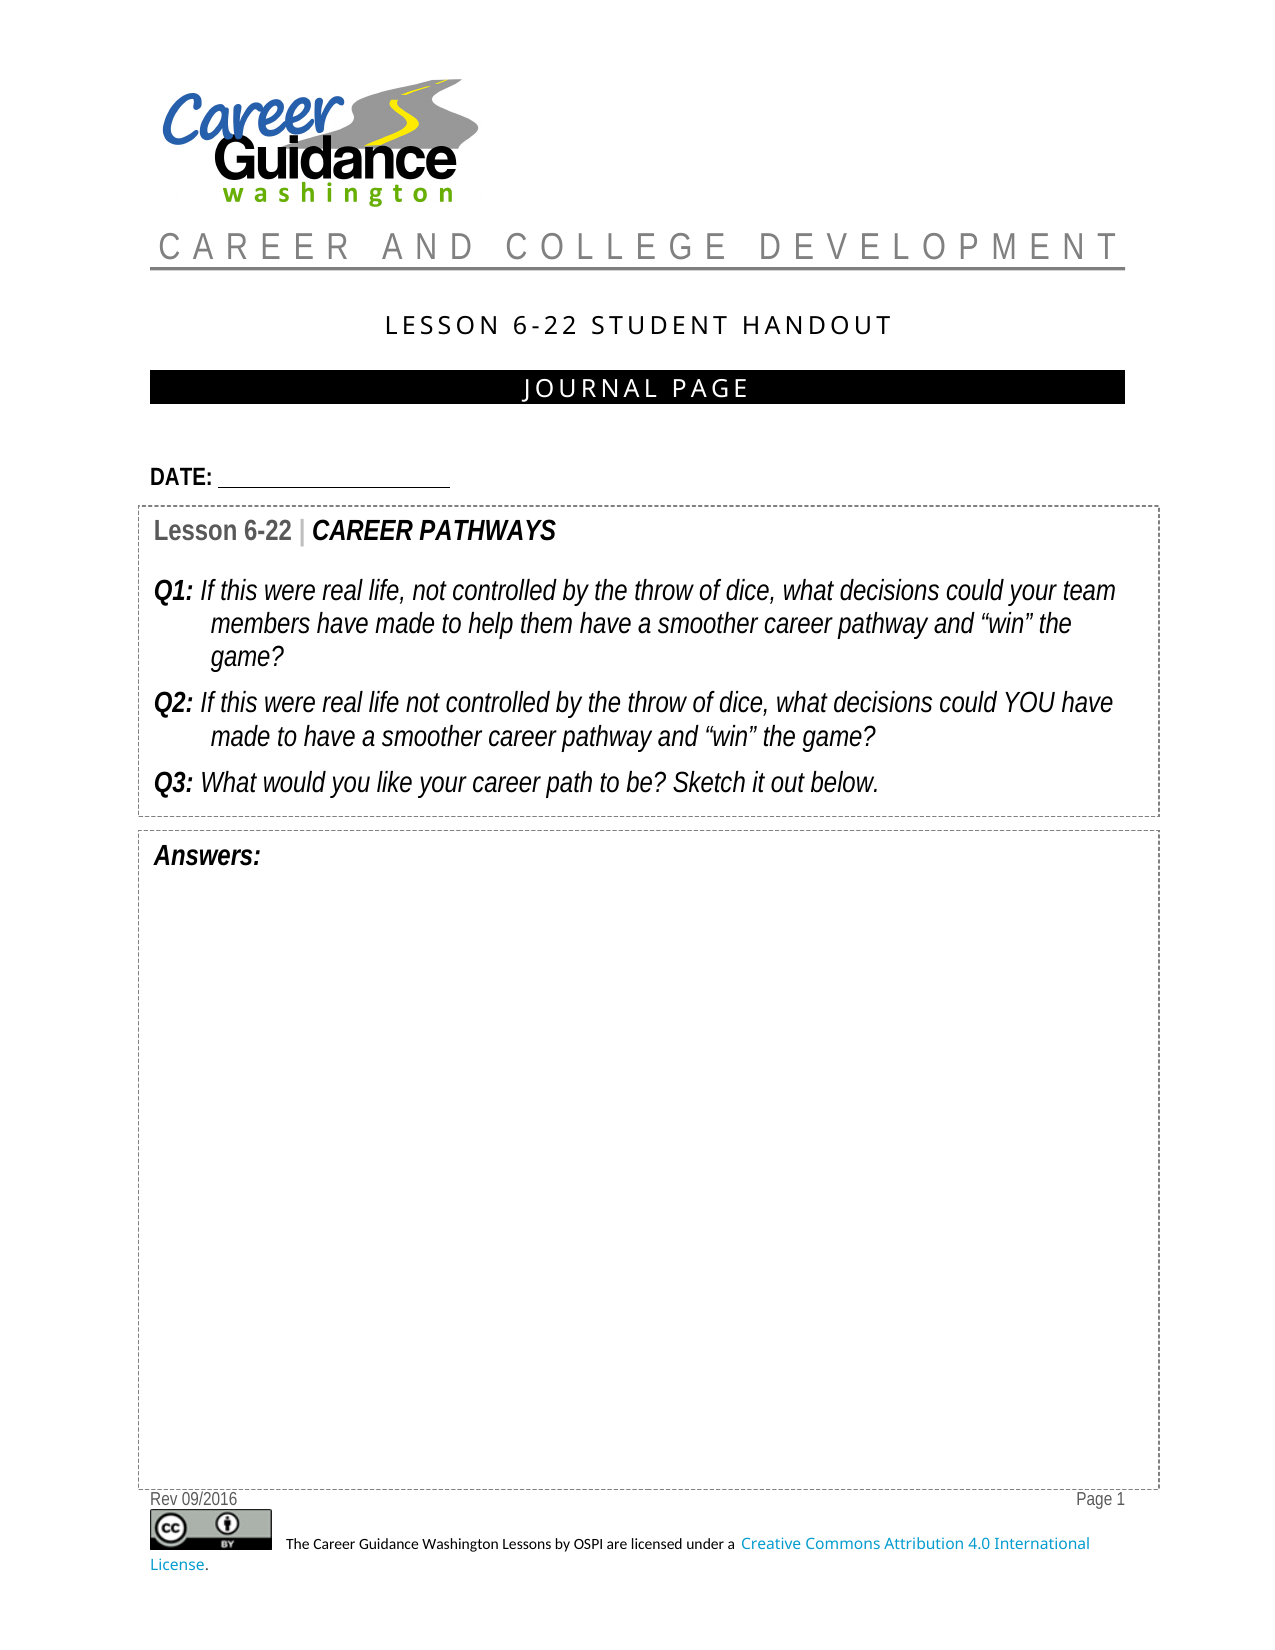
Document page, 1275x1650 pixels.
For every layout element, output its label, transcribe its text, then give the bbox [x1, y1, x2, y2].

picture [1068, 1540, 1073, 1549]
picture [774, 1539, 779, 1549]
text JOURNAL PAGE [150, 370, 1125, 404]
picture [1000, 1540, 1005, 1549]
picture [150, 1509, 272, 1550]
text DATE: [150, 462, 1125, 490]
picture [150, 75, 494, 209]
text LESSON 6-22 STUDENT HANDOUT [150, 308, 1125, 342]
text CAREER AND COLLEGE DEVELOPMENT [150, 224, 1125, 267]
